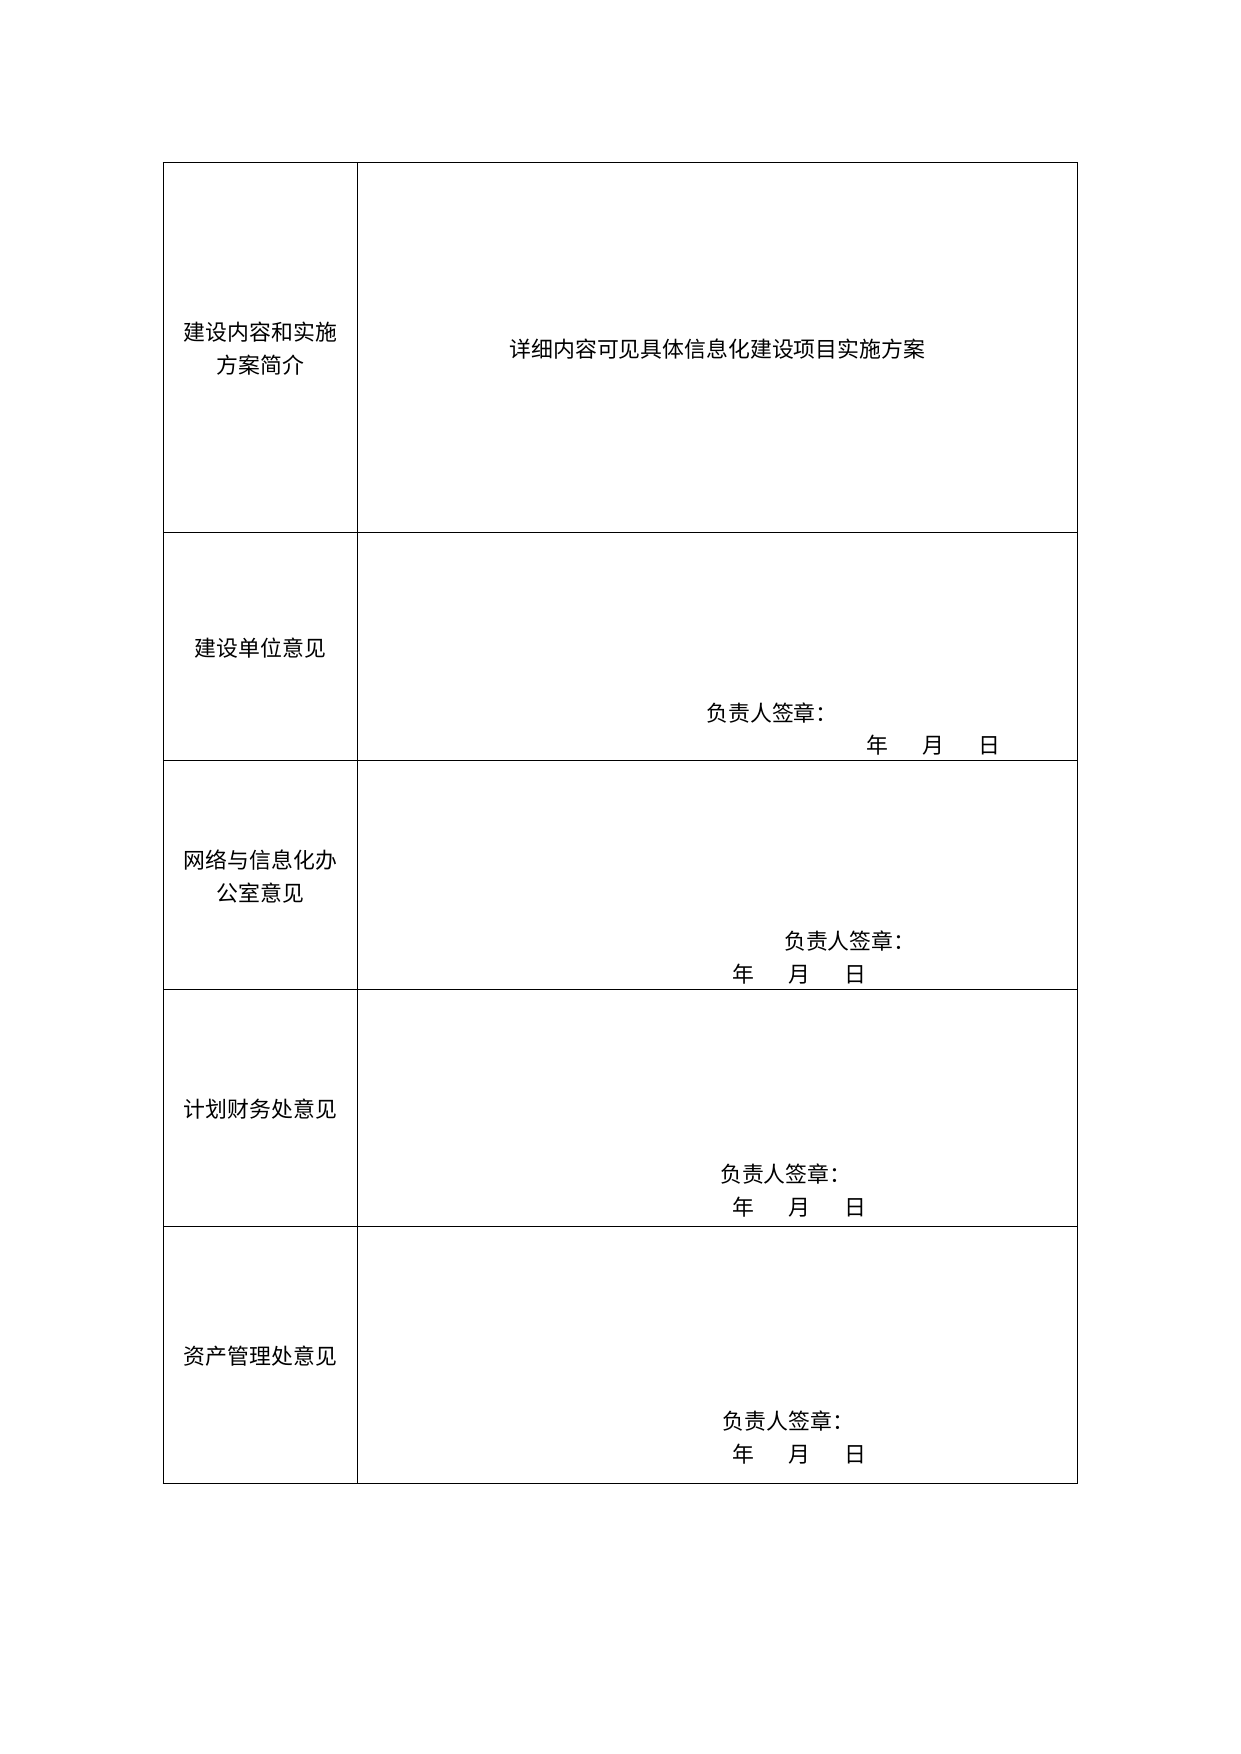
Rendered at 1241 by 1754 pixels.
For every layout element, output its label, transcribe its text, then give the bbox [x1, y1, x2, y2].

table_cell 建设单位意见 [164, 533, 357, 760]
table_cell 负责人签章： 年 月 日 [358, 1227, 1077, 1483]
table_cell 详细内容可见具体信息化建设项目实施方案 [358, 163, 1077, 532]
table_cell 负责人签章： 年 月 日 [358, 761, 1077, 989]
table_cell 负责人签章： 年 月 日 [358, 990, 1077, 1226]
table_cell 资产管理处意见 [164, 1227, 357, 1483]
table_cell 建设内容和实施方案简介 [164, 163, 357, 532]
table_cell 计划财务处意见 [164, 990, 357, 1226]
table_cell 负责人签章： 年 月 日 [358, 533, 1077, 760]
table_cell 网络与信息化办公室意见 [164, 761, 357, 989]
